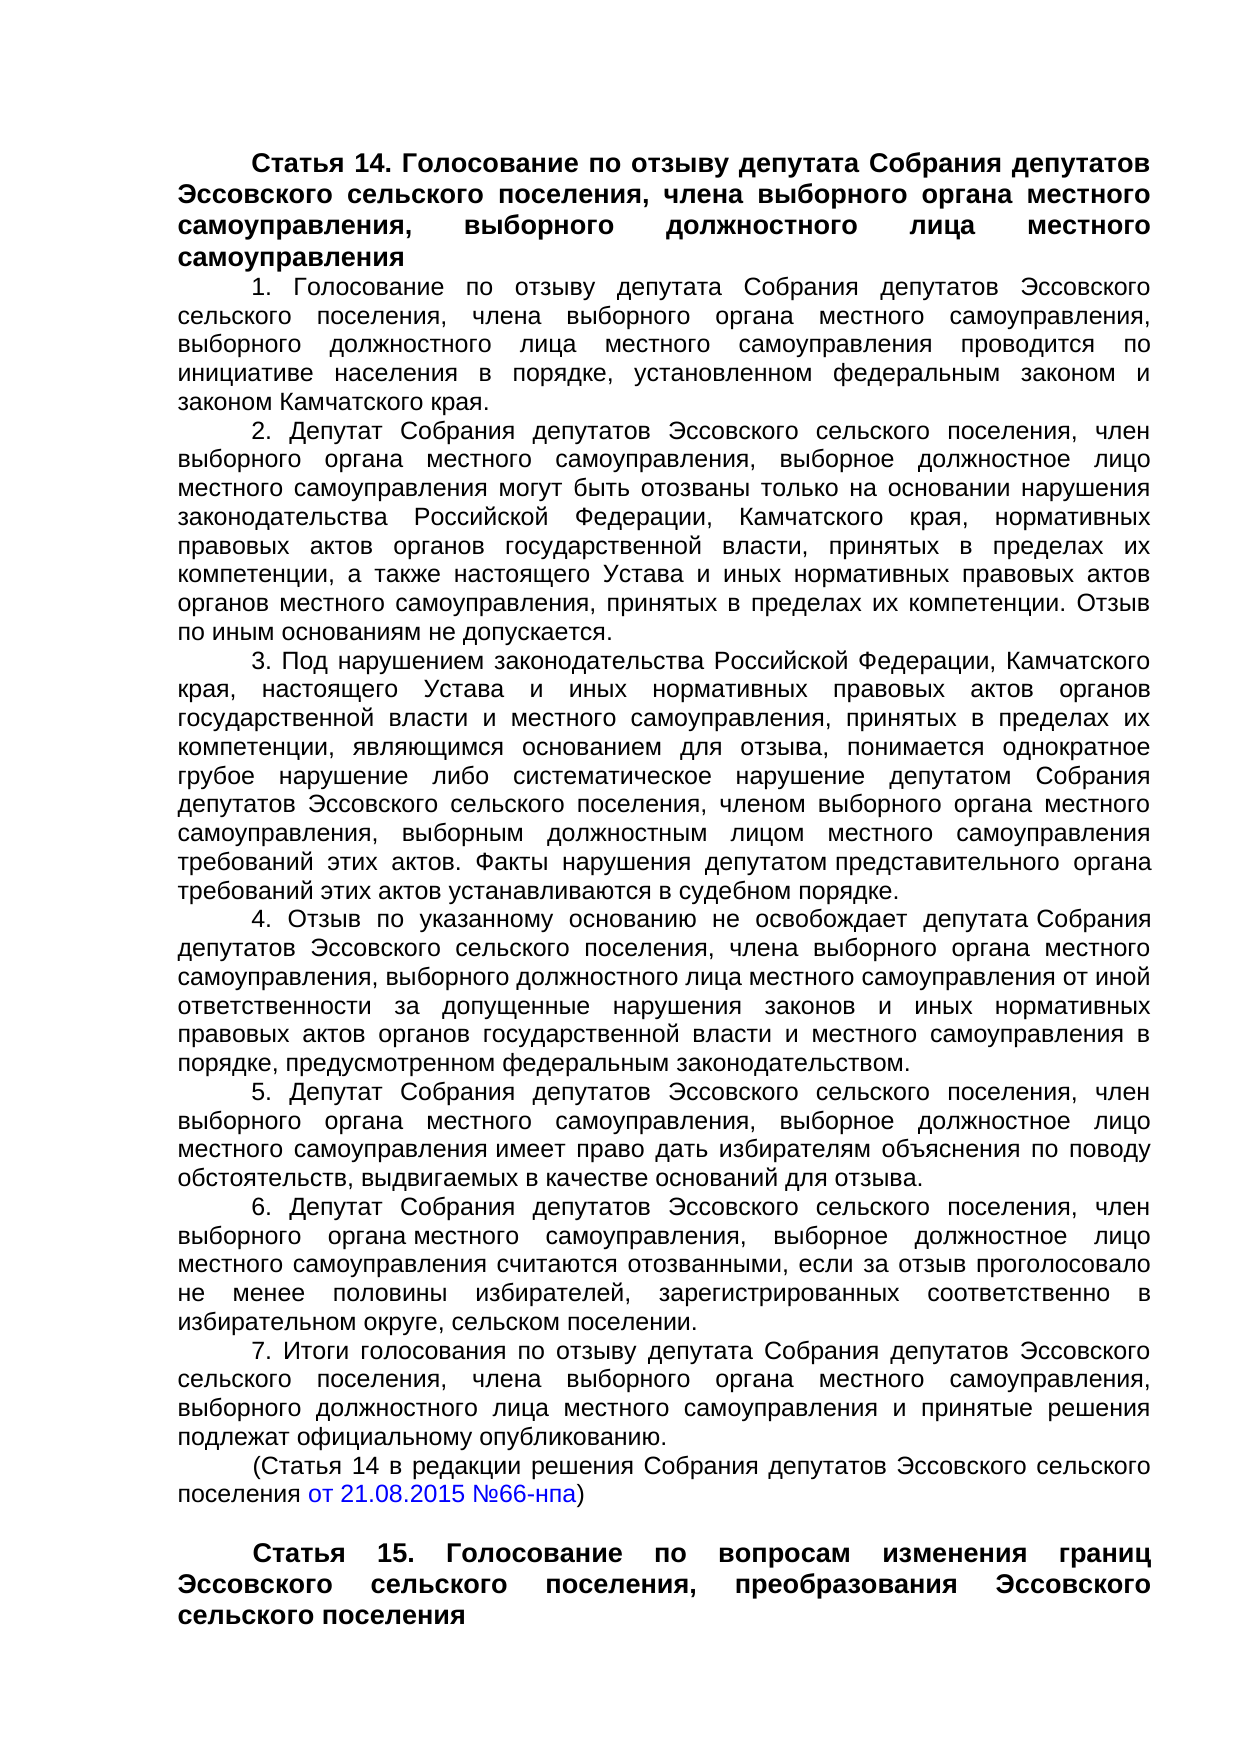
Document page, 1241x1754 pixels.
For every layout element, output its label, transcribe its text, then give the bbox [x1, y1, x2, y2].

text 5. Депутат Собрания депутатов Эссовского сельского поселения, член выборного органа местного самоуправления, выборное должностное лицо местного самоуправления имеет право дать избирателям объяснения по поводу обстоятельств, выдвигаемых в качестве оснований для отзыва. [177, 1077, 1152, 1192]
text 6. Депутат Собрания депутатов Эссовского сельского поселения, член выборного органа местного самоуправления, выборное должностное лицо местного самоуправления считаются отозванными, если за отзыв проголосовало не менее половины избирателей, зарегистрированных соответственно в избирательном округе, сельском поселении. [177, 1192, 1152, 1336]
text 1. Голосование по отзыву депутата Собрания депутатов Эссовского сельского поселения, члена выборного органа местного самоуправления, выборного должностного лица местного самоуправления проводится по инициативе населения в порядке, установленном федеральным законом и законом Камчатского края. [177, 272, 1152, 416]
text Статья 14. Голосование по отзыву депутата Собрания депутатов Эссовского сельского поселения, члена выборного органа местного самоуправления, выборного должностного лица местного самоуправления [177, 147, 1152, 272]
text Статья 15. Голосование по вопросам изменения границ Эссовского сельского поселения, преобразования Эссовского сельского поселения [177, 1537, 1152, 1631]
text 7. Итоги голосования по отзыву депутата Собрания депутатов Эссовского сельского поселения, члена выборного органа местного самоуправления, выборного должностного лица местного самоуправления и принятые решения подлежат официальному опубликованию. [177, 1336, 1152, 1451]
text 3. Под нарушением законодательства Российской Федерации, Камчатского края, настоящего Устава и иных нормативных правовых актов органов государственной власти и местного самоуправления, принятых в пределах их компетенции, являющимся основанием для отзыва, понимается однократное грубое нарушение либо систематическое нарушение депутатом Собрания депутатов Эссовского сельского поселения, членом выборного органа местного самоуправления, выборным должностным лицом местного самоуправления требований этих актов. Факты нарушения депутатом представительного органа требований этих актов устанавливаются в судебном порядке. [177, 646, 1152, 904]
text 2. Депутат Собрания депутатов Эссовского сельского поселения, член выборного органа местного самоуправления, выборное должностное лицо местного самоуправления могут быть отозваны только на основании нарушения законодательства Российской Федерации, Камчатского края, нормативных правовых актов органов государственной власти, принятых в пределах их компетенции, а также настоящего Устава и иных нормативных правовых актов органов местного самоуправления, принятых в пределах их компетенции. Отзыв по иным основаниям не допускается. [177, 416, 1152, 646]
text (Статья 14 в редакции решения Собрания депутатов Эссовского сельского поселения от 21.08.2015 №66-нпа) [177, 1451, 1152, 1508]
text 4. Отзыв по указанному основанию не освобождает депутата Собрания депутатов Эссовского сельского поселения, члена выборного органа местного самоуправления, выборного должностного лица местного самоуправления от иной ответственности за допущенные нарушения законов и иных нормативных правовых актов органов государственной власти и местного самоуправления в порядке, предусмотренном федеральным законодательством. [177, 904, 1152, 1077]
